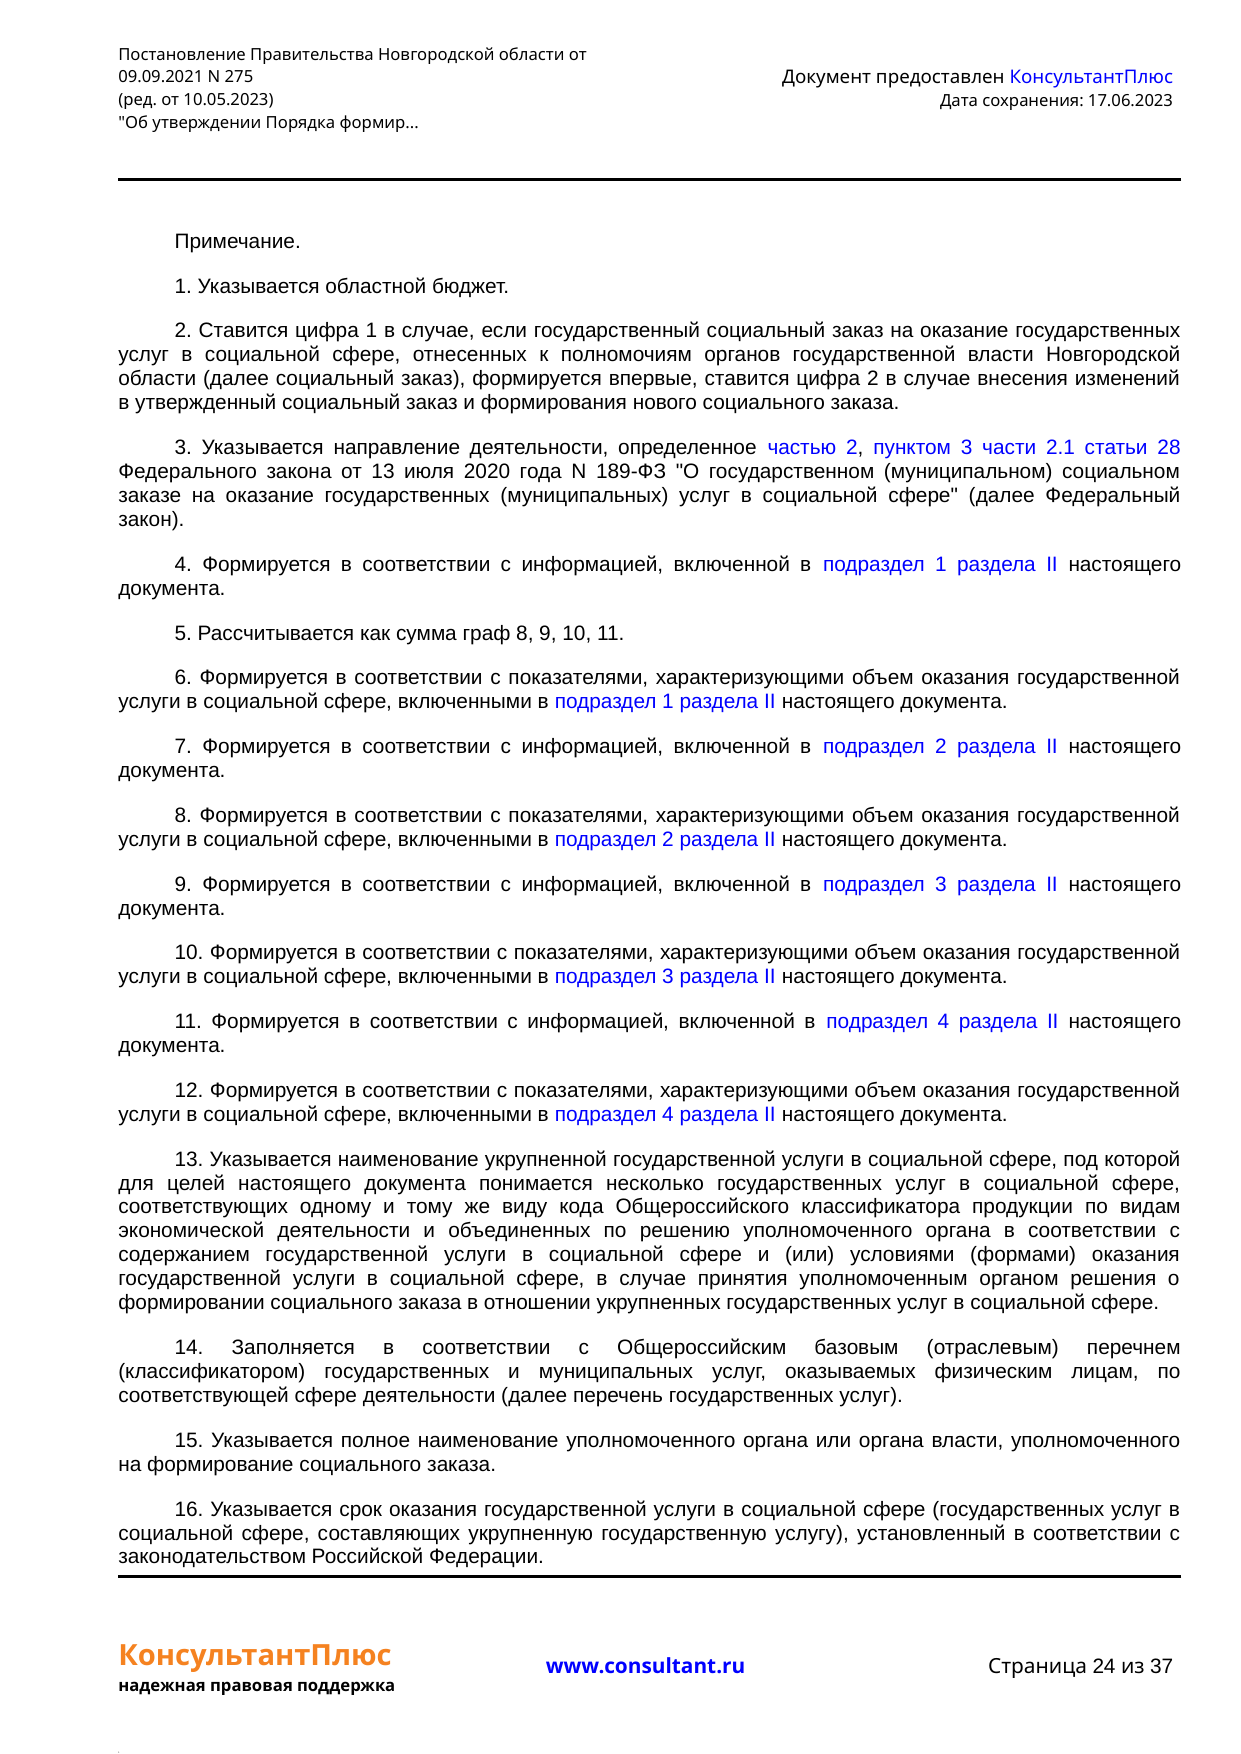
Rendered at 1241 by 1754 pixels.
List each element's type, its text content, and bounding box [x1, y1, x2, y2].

text 12. Формируется в соответствии с показателями, характеризующими объем оказания государственной услуги в социальной сфере, включенными в подраздел 4 раздела II настоящего документа. [118, 1078, 1181, 1126]
text 5. Рассчитывается как сумма граф 8, 9, 10, 11. [118, 620, 1181, 644]
text 16. Указывается срок оказания государственной услуги в социальной сфере (государственных услуг в социальной сфере, составляющих укрупненную государственную услугу), установленный в соответствии с законодательством Российской Федерации. [118, 1496, 1181, 1568]
text 3. Указывается направление деятельности, определенное частью 2, пунктом 3 части 2.1 статьи 28 Федерального закона от 13 июля 2020 года N 189-ФЗ "О государственном (муниципальном) социальном заказе на оказание государственных (муниципальных) услуг в социальной сфере" (далее Федеральный закон). [118, 435, 1181, 531]
text 15. Указывается полное наименование уполномоченного органа или органа власти, уполномоченного на формирование социального заказа. [118, 1428, 1181, 1476]
text 6. Формируется в соответствии с показателями, характеризующими объем оказания государственной услуги в социальной сфере, включенными в подраздел 1 раздела II настоящего документа. [118, 665, 1181, 713]
text 14. Заполняется в соответствии с Общероссийским базовым (отраслевым) перечнем (классификатором) государственных и муниципальных услуг, оказываемых физическим лицам, по соответствующей сфере деятельности (далее перечень государственных услуг). [118, 1335, 1181, 1407]
text 2. Ставится цифра 1 в случае, если государственный социальный заказ на оказание государственных услуг в социальной сфере, отнесенных к полномочиям органов государственной власти Новгородской области (далее социальный заказ), формируется впервые, ставится цифра 2 в случае внесения изменений в утвержденный социальный заказ и формирования нового социального заказа. [118, 318, 1181, 414]
text 11. Формируется в соответствии с информацией, включенной в подраздел 4 раздела II настоящего документа. [118, 1009, 1181, 1057]
text 7. Формируется в соответствии с информацией, включенной в подраздел 2 раздела II настоящего документа. [118, 734, 1181, 782]
text 8. Формируется в соответствии с показателями, характеризующими объем оказания государственной услуги в социальной сфере, включенными в подраздел 2 раздела II настоящего документа. [118, 803, 1181, 851]
text 13. Указывается наименование укрупненной государственной услуги в социальной сфере, под которой для целей настоящего документа понимается несколько государственных услуг в социальной сфере, соответствующих одному и тому же виду кода Общероссийского классификатора продукции по видам экономической деятельности и объединенных по решению уполномоченного органа в соответствии с содержанием государственной услуги в социальной сфере и (или) условиями (формами) оказания государственной услуги в социальной сфере, в случае принятия уполномоченным органом решения о формировании социального заказа в отношении укрупненных государственных услуг в социальной сфере. [118, 1146, 1181, 1314]
text Примечание. [118, 229, 1181, 253]
text 9. Формируется в соответствии с информацией, включенной в подраздел 3 раздела II настоящего документа. [118, 871, 1181, 919]
text 4. Формируется в соответствии с информацией, включенной в подраздел 1 раздела II настоящего документа. [118, 552, 1181, 599]
text 1. Указывается областной бюджет. [118, 273, 1181, 297]
text 10. Формируется в соответствии с показателями, характеризующими объем оказания государственной услуги в социальной сфере, включенными в подраздел 3 раздела II настоящего документа. [118, 940, 1181, 988]
